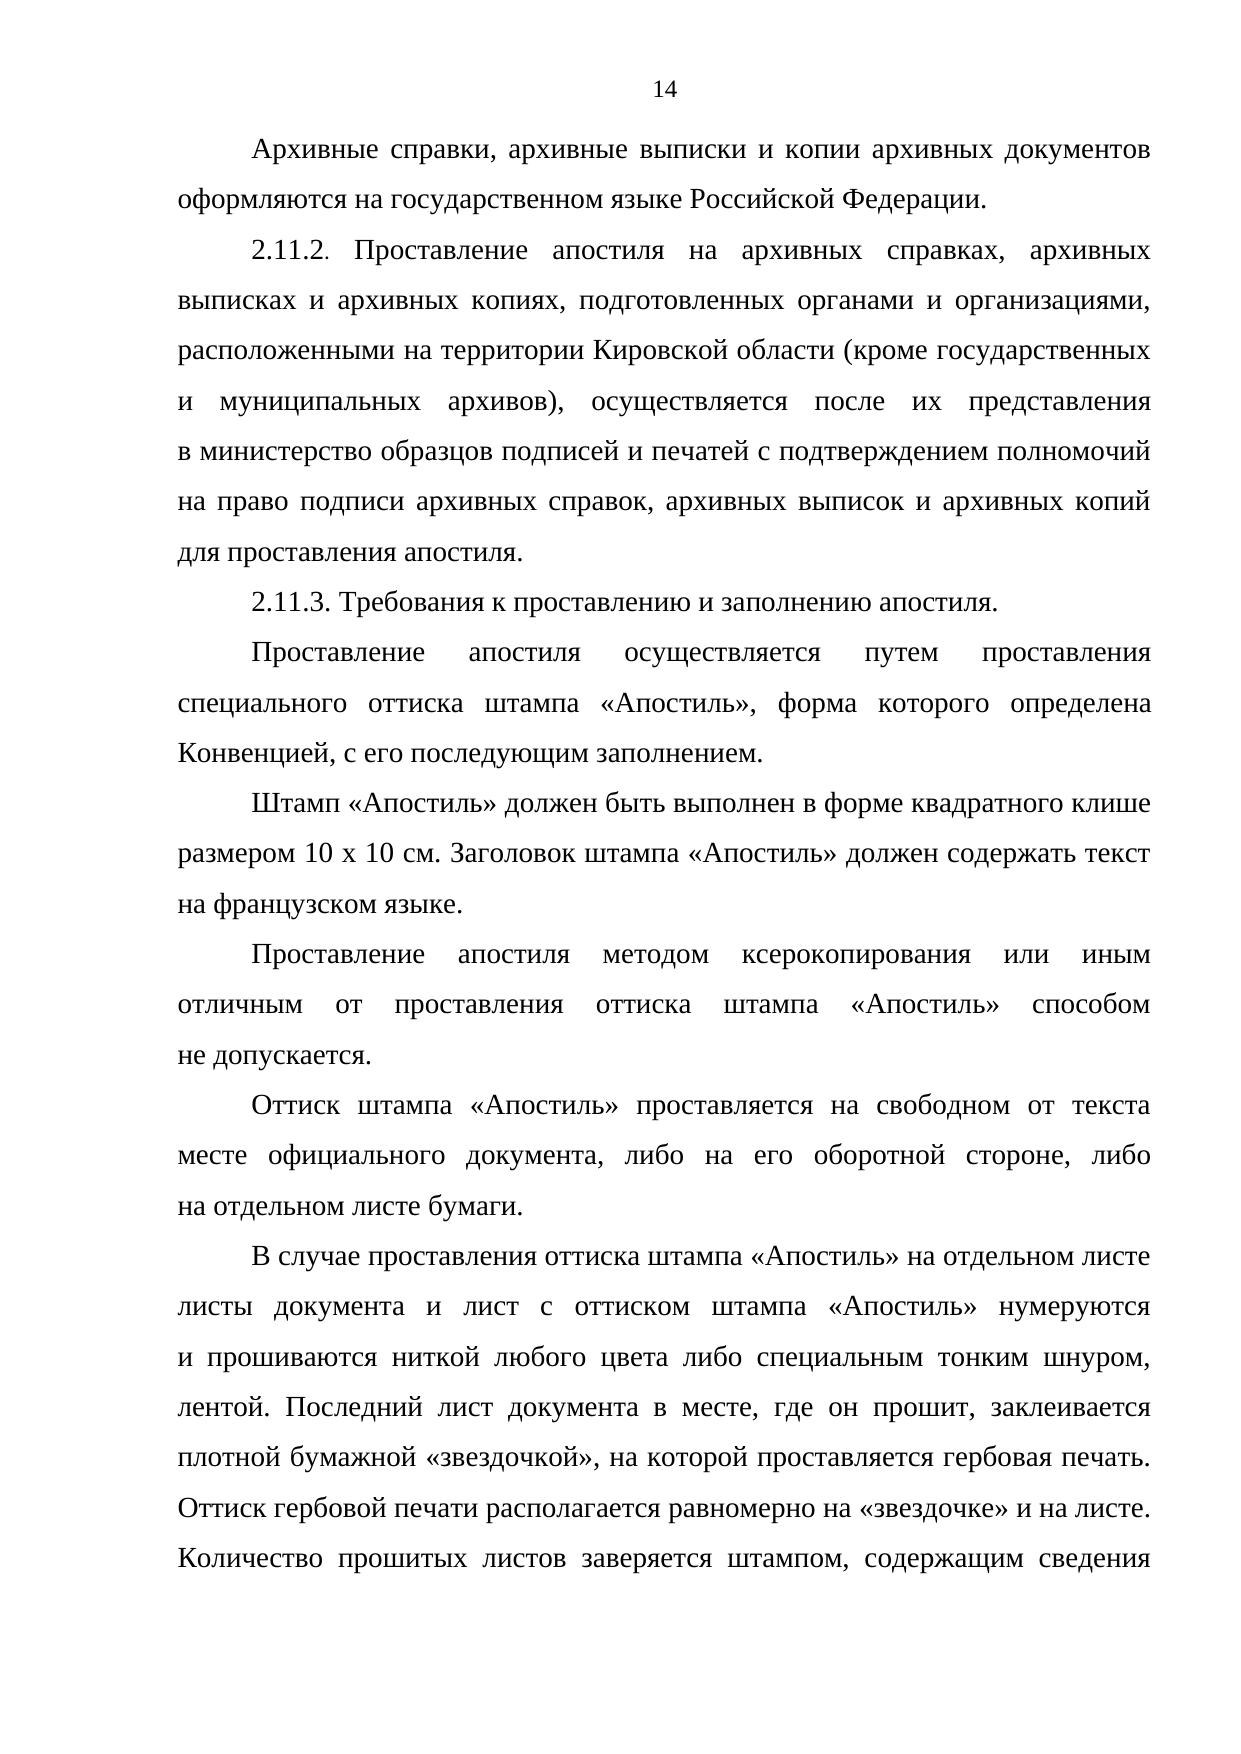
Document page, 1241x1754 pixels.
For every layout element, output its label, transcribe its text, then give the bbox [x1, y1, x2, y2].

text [177, 1238, 1152, 1573]
text Штамп «Апостиль» должен быть выполнен в форме квадратного клише размером 10 x 10 см. Заголовок штампа «Апостиль» должен содержать текст на французском языке. [177, 785, 1152, 919]
text 2.11.3. Требования к проставлению и заполнению апостиля. [177, 584, 1152, 618]
text Архивные справки, архивные выписки и копии архивных документов оформляются на государственном языке Российской Федерации. [177, 131, 1152, 215]
text Проставление апостиля осуществляется путем проставления специального оттиска штампа «Апостиль», форма которого определена Конвенцией, с его последующим заполнением. [177, 634, 1152, 768]
text Проставление апостиля методом ксерокопирования или иным отличным от проставления оттиска штампа «Апостиль» способом не допускается. [177, 936, 1152, 1070]
text Оттиск штампа «Апостиль» проставляется на свободном от текста месте официального документа, либо на его оборотной стороне, либо на отдельном листе бумаги. [177, 1087, 1152, 1221]
text 2.11.2. Проставление апостиля на архивных справках, архивных выписках и архивных копиях, подготовленных органами и организациями, расположенными на территории Кировской области (кроме государственных и муниципальных архивов), осуществляется после их представления в министерство образцов подписей и печатей с подтверждением полномочий на право подписи архивных справок, архивных выписок и архивных копий для проставления апостиля. [177, 232, 1152, 567]
